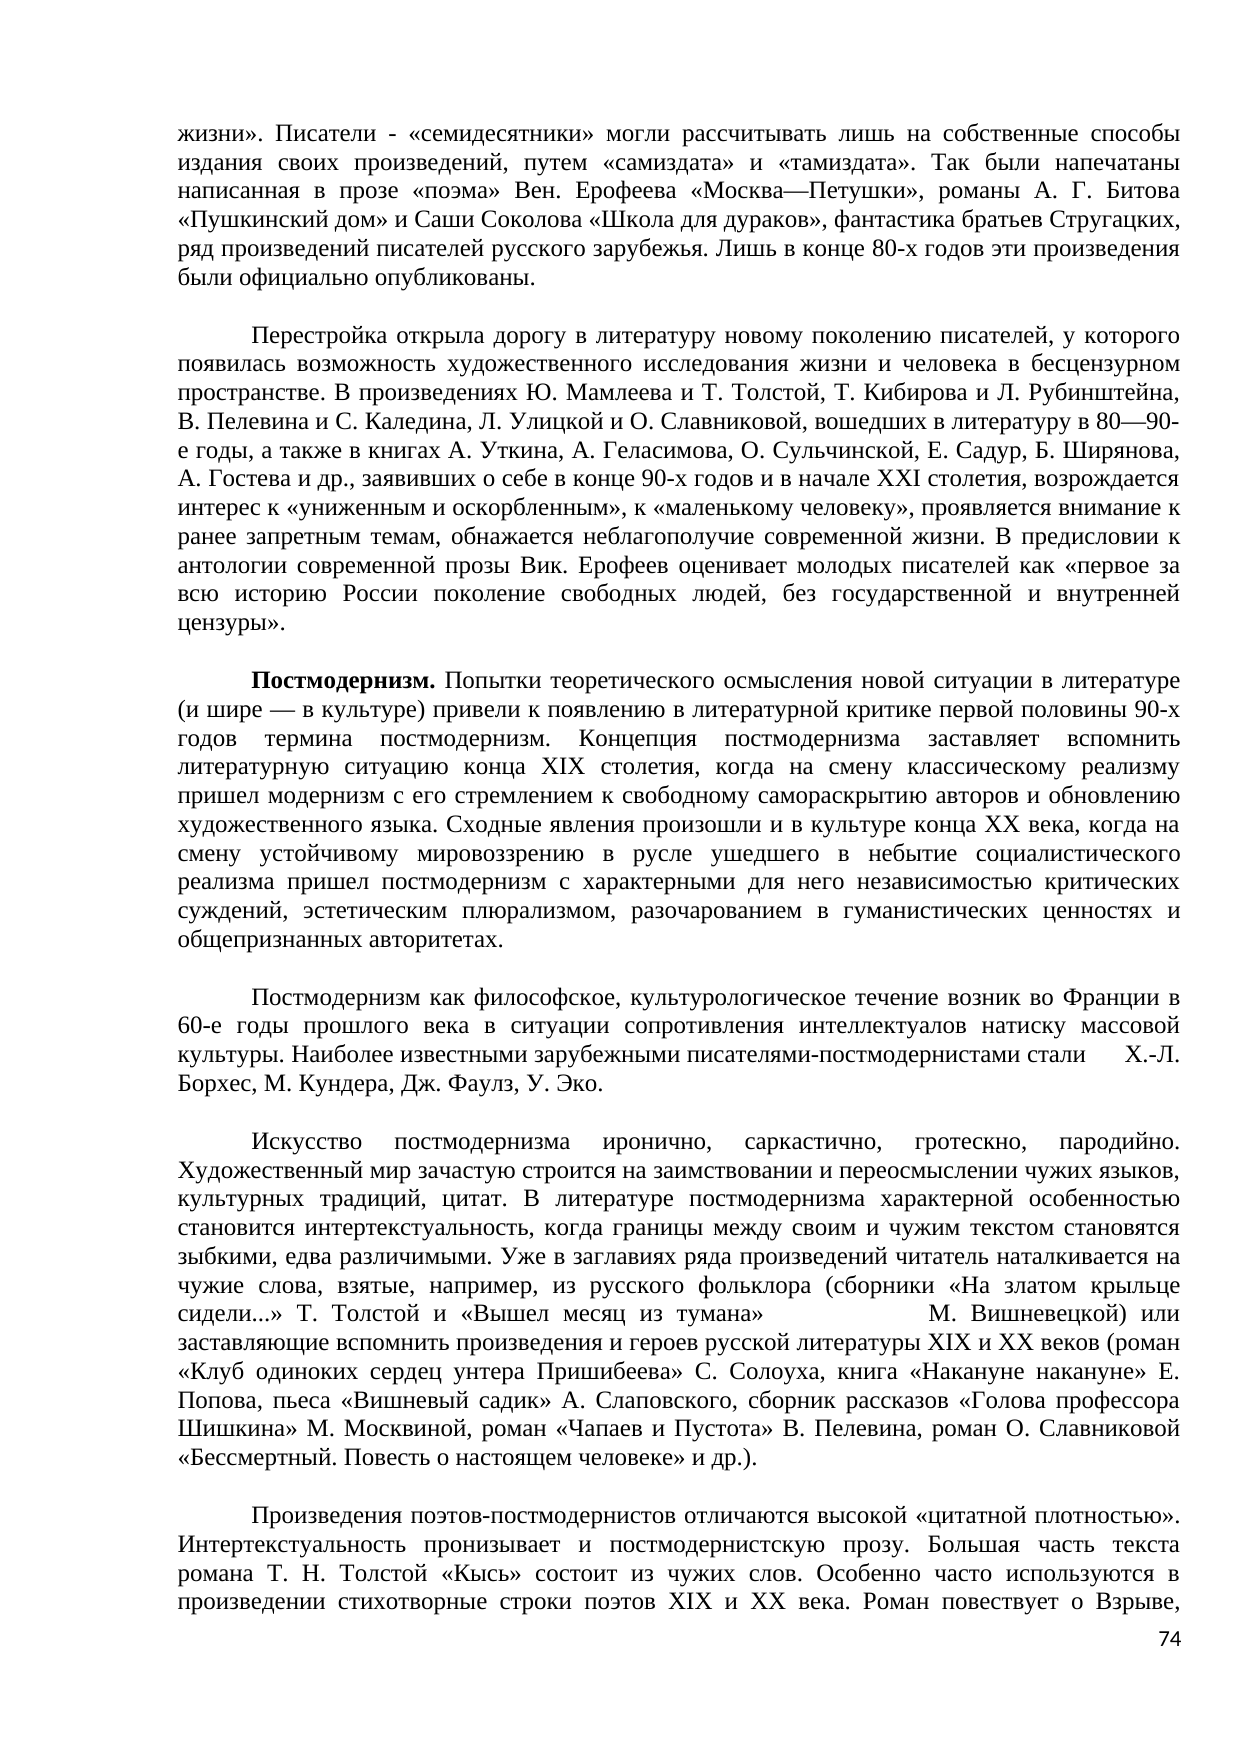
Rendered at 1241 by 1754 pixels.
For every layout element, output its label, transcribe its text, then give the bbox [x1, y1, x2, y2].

text Постмодернизм как философское, культурологическое течение возник во Франции в 60-е годы прошлого века в ситуации сопротивления интеллектуалов натиску массовой культуры. Наиболее известными зарубежными писателями-постмодернистами стали Х.-Л. Борхес, М. Кундера, Дж. Фаулз, У. Эко. [177, 982, 1181, 1097]
text Постмодернизм. Попытки теоретического осмысления новой ситуации в литературе (и шире — в культуре) привели к появлению в литературной критике первой половины 90-х годов термина постмодернизм. Концепция постмодернизма заставляет вспомнить литературную ситуацию конца XIX столетия, когда на смену классическому реализму пришел модернизм с его стремлением к свободному самораскрытию авторов и обновлению художественного языка. Сходные явления произошли и в культуре конца XX века, когда на смену устойчивому мировоззрению в русле ушедшего в небытие социалистического реализма пришел постмодернизм с характерными для него независимостью критических суждений, эстетическим плюрализмом, разочарованием в гуманистических ценностях и общепризнанных авторитетах. [177, 665, 1181, 953]
text Искусство постмодернизма иронично, саркастично, гротескно, пародийно. Художественный мир зачастую строится на заимствовании и переосмыслении чужих языков, культурных традиций, цитат. В литературе постмодернизма характерной особенностью становится интертекстуальность, когда границы между своим и чужим текстом становятся зыбкими, едва различимыми. Уже в заглавиях ряда произведений читатель наталкивается на чужие слова, взятые, например, из русского фольклора (сборники «На златом крыльце сидели...» Т. Толстой и «Вышел месяц из тумана» М. Вишневецкой) или заставляющие вспомнить произведения и героев русской литературы XIX и XX веков (роман «Клуб одиноких сердец унтера Пришибеева» С. Солоуха, книга «Накануне накануне» Е. Попова, пьеса «Вишневый садик» А. Слаповского, сборник рассказов «Голова профессора Шишкина» М. Москвиной, роман «Чапаев и Пустота» В. Пелевина, роман О. Славниковой «Бессмертный. Повесть о настоящем человеке» и др.). [177, 1126, 1181, 1471]
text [177, 118, 1181, 291]
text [177, 1500, 1181, 1615]
text Перестройка открыла дорогу в литературу новому поколению писателей, у которого появилась возможность художественного исследования жизни и человека в бесцензурном пространстве. В произведениях Ю. Мамлеева и Т. Толстой, Т. Кибирова и Л. Рубинштейна, В. Пелевина и С. Каледина, Л. Улицкой и О. Славниковой, вошедших в литературу в 80—90-е годы, а также в книгах А. Уткина, А. Геласимова, О. Сульчинской, Е. Садур, Б. Ширянова, А. Гостева и др., заявивших о себе в конце 90-х годов и в начале XXI столетия, возрождается интерес к «униженным и оскорбленным», к «маленькому человеку», проявляется внимание к ранее запретным темам, обнажается неблагополучие современной жизни. В предисловии к антологии современной прозы Вик. Ерофеев оценивает молодых писателей как «первое за всю историю России поколение свободных людей, без государственной и внутренней цензуры». [177, 320, 1181, 636]
